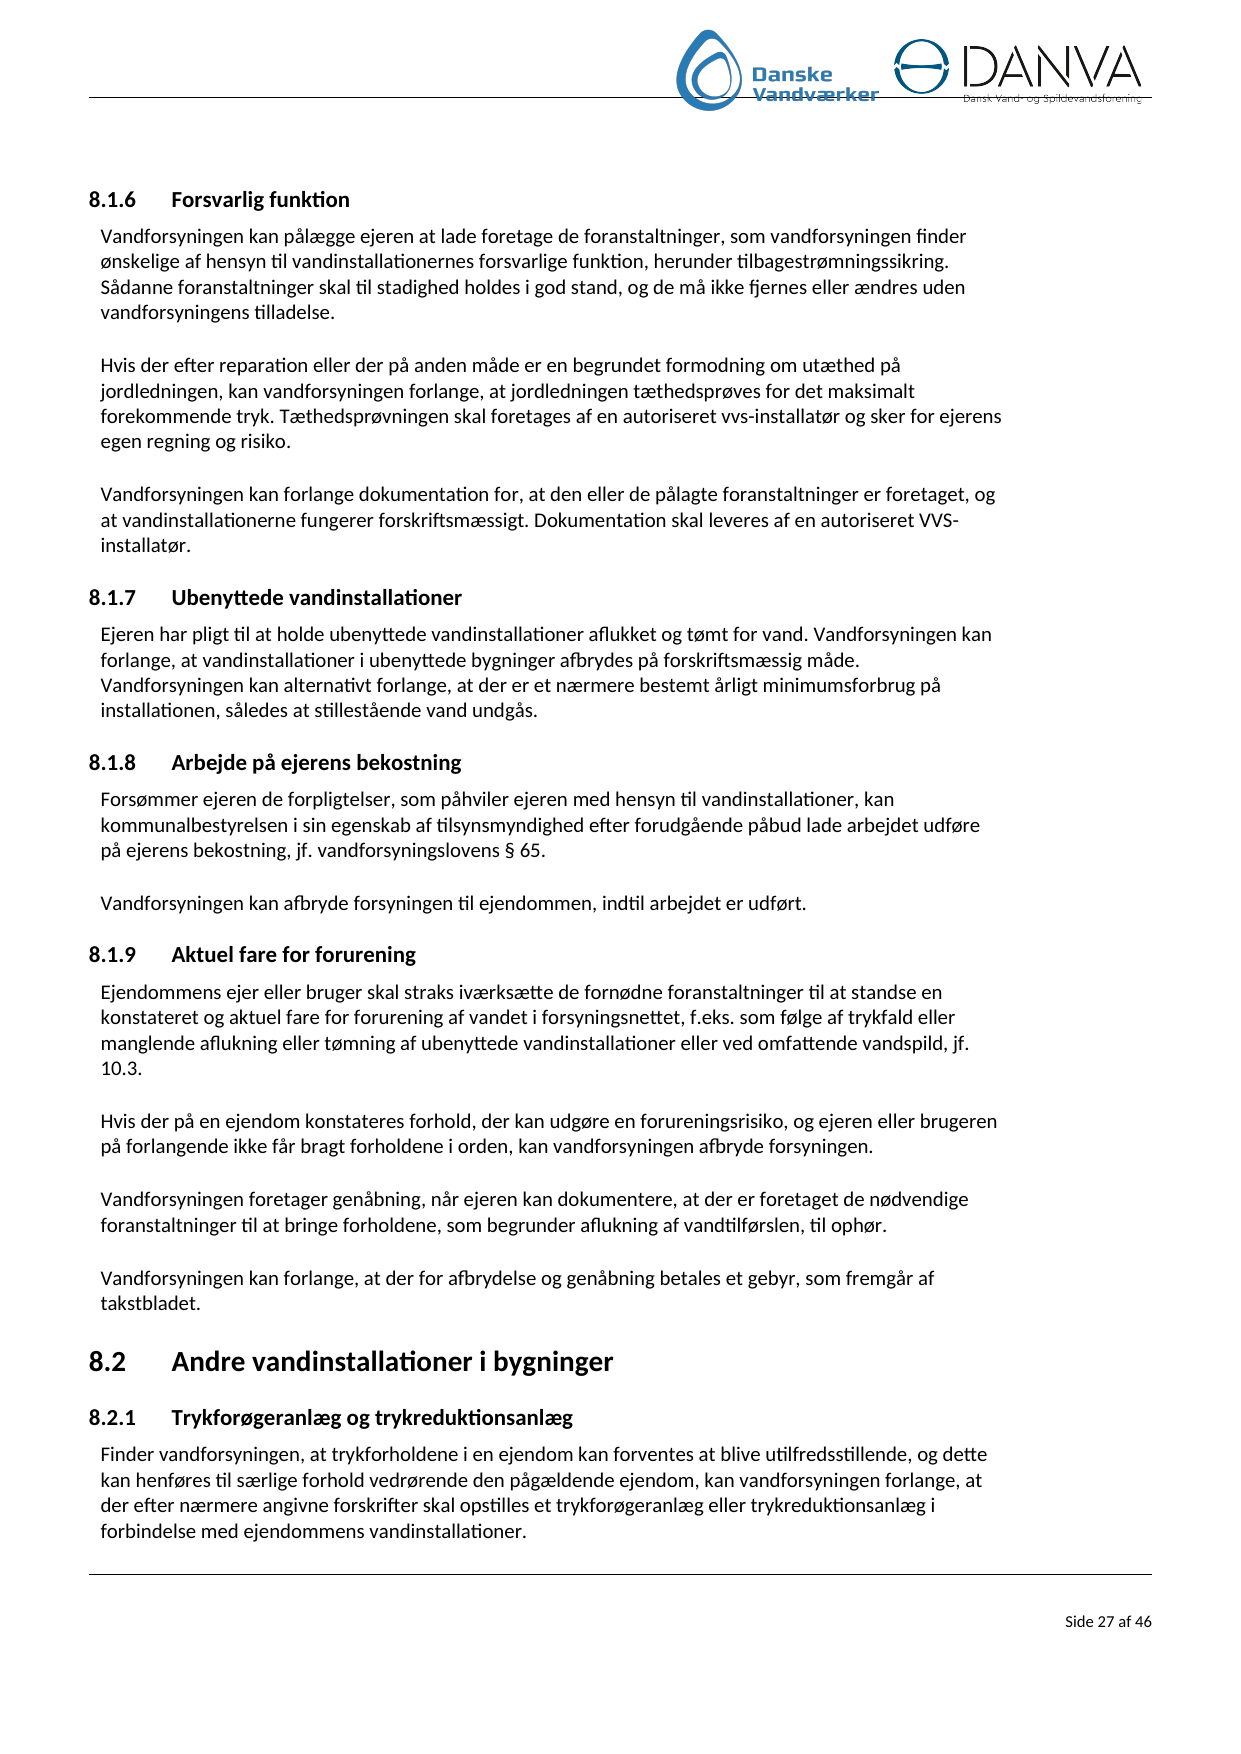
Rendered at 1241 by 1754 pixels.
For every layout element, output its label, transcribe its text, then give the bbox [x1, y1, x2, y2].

picture [673, 28, 1142, 114]
text Vandforsyningen kan pålægge ejeren at lade foretage de foranstaltninger, som vandforsyningen finder ønskelige af hensyn til vandinstallationernes forsvarlige funktion, herunder tilbagestrømningssikring. Sådanne foranstaltninger skal til stadighed holdes i god stand, og de må ikke fjernes eller ændres uden vandforsyningens tilladelse. [100, 223, 1004, 325]
text Finder vandforsyningen, at trykforholdene i en ejendom kan forventes at blive utilfredsstillende, og dette kan henføres til særlige forhold vedrørende den pågældende ejendom, kan vandforsyningen forlange, at der efter nærmere angivne forskrifter skal opstilles et trykforøgeranlæg eller trykreduktionsanlæg i forbindelse med ejendommens vandinstallationer. [100, 1442, 1004, 1543]
subtitle Andre vandinstallationer i bygninger [89, 1341, 1004, 1378]
text Hvis der efter reparation eller der på anden måde er en begrundet formodning om utæthed på jordledningen, kan vandforsyningen forlange, at jordledningen tæthedsprøves for det maksimalt forekommende tryk. Tæthedsprøvningen skal foretages af en autoriseret vvs-installatør og sker for ejerens egen regning og risiko. [100, 352, 1004, 454]
text Forsømmer ejeren de forpligtelser, som påhviler ejeren med hensyn til vandinstallationer, kan kommunalbestyrelsen i sin egenskab af tilsynsmyndighed efter forudgående påbud lade arbejdet udføre på ejerens bekostning, jf. vandforsyningslovens § 65. [100, 786, 1004, 863]
subtitle Trykforøgeranlæg og trykreduktionsanlæg [89, 1403, 1004, 1431]
text Ejeren har pligt til at holde ubenyttede vandinstallationer aflukket og tømt for vand. Vandforsyningen kan forlange, at vandinstallationer i ubenyttede bygninger afbrydes på forskriftsmæssig måde. Vandforsyningen kan alternativt forlange, at der er et nærmere bestemt årligt minimumsforbrug på installationen, således at stillestående vand undgås. [100, 621, 1004, 723]
text Vandforsyningen kan forlange dokumentation for, at den eller de pålagte foranstaltninger er foretaget, og at vandinstallationerne fungerer forskriftsmæssigt. Dokumentation skal leveres af en autoriseret VVS-installatør. [100, 482, 1004, 558]
subtitle Aktuel fare for forurening [89, 941, 1004, 969]
text Ejendommens ejer eller bruger skal straks iværksætte de fornødne foranstaltninger til at standse en konstateret og aktuel fare for forurening af vandet i forsyningsnettet, f.eks. som følge af trykfald eller manglende aflukning eller tømning af ubenyttede vandinstallationer eller ved omfattende vandspild, jf. 10.3. [100, 979, 1004, 1081]
text Vandforsyningen foretager genåbning, når ejeren kan dokumentere, at der er foretaget de nødvendige foranstaltninger til at bringe forholdene, som begrunder aflukning af vandtilførslen, til ophør. [100, 1187, 1004, 1237]
text Vandforsyningen kan forlange, at der for afbrydelse og genåbning betales et gebyr, som fremgår af takstbladet. [100, 1265, 1004, 1316]
text Vandforsyningen kan afbryde forsyningen til ejendommen, indtil arbejdet er udført. [100, 890, 1004, 916]
subtitle Ubenyttede vandinstallationer [89, 583, 1004, 611]
subtitle Forsvarlig funktion [89, 185, 1004, 213]
subtitle Arbejde på ejerens bekostning [89, 748, 1004, 776]
text Hvis der på en ejendom konstateres forhold, der kan udgøre en forureningsrisiko, og ejeren eller brugeren på forlangende ikke får bragt forholdene i orden, kan vandforsyningen afbryde forsyningen. [100, 1108, 1004, 1159]
